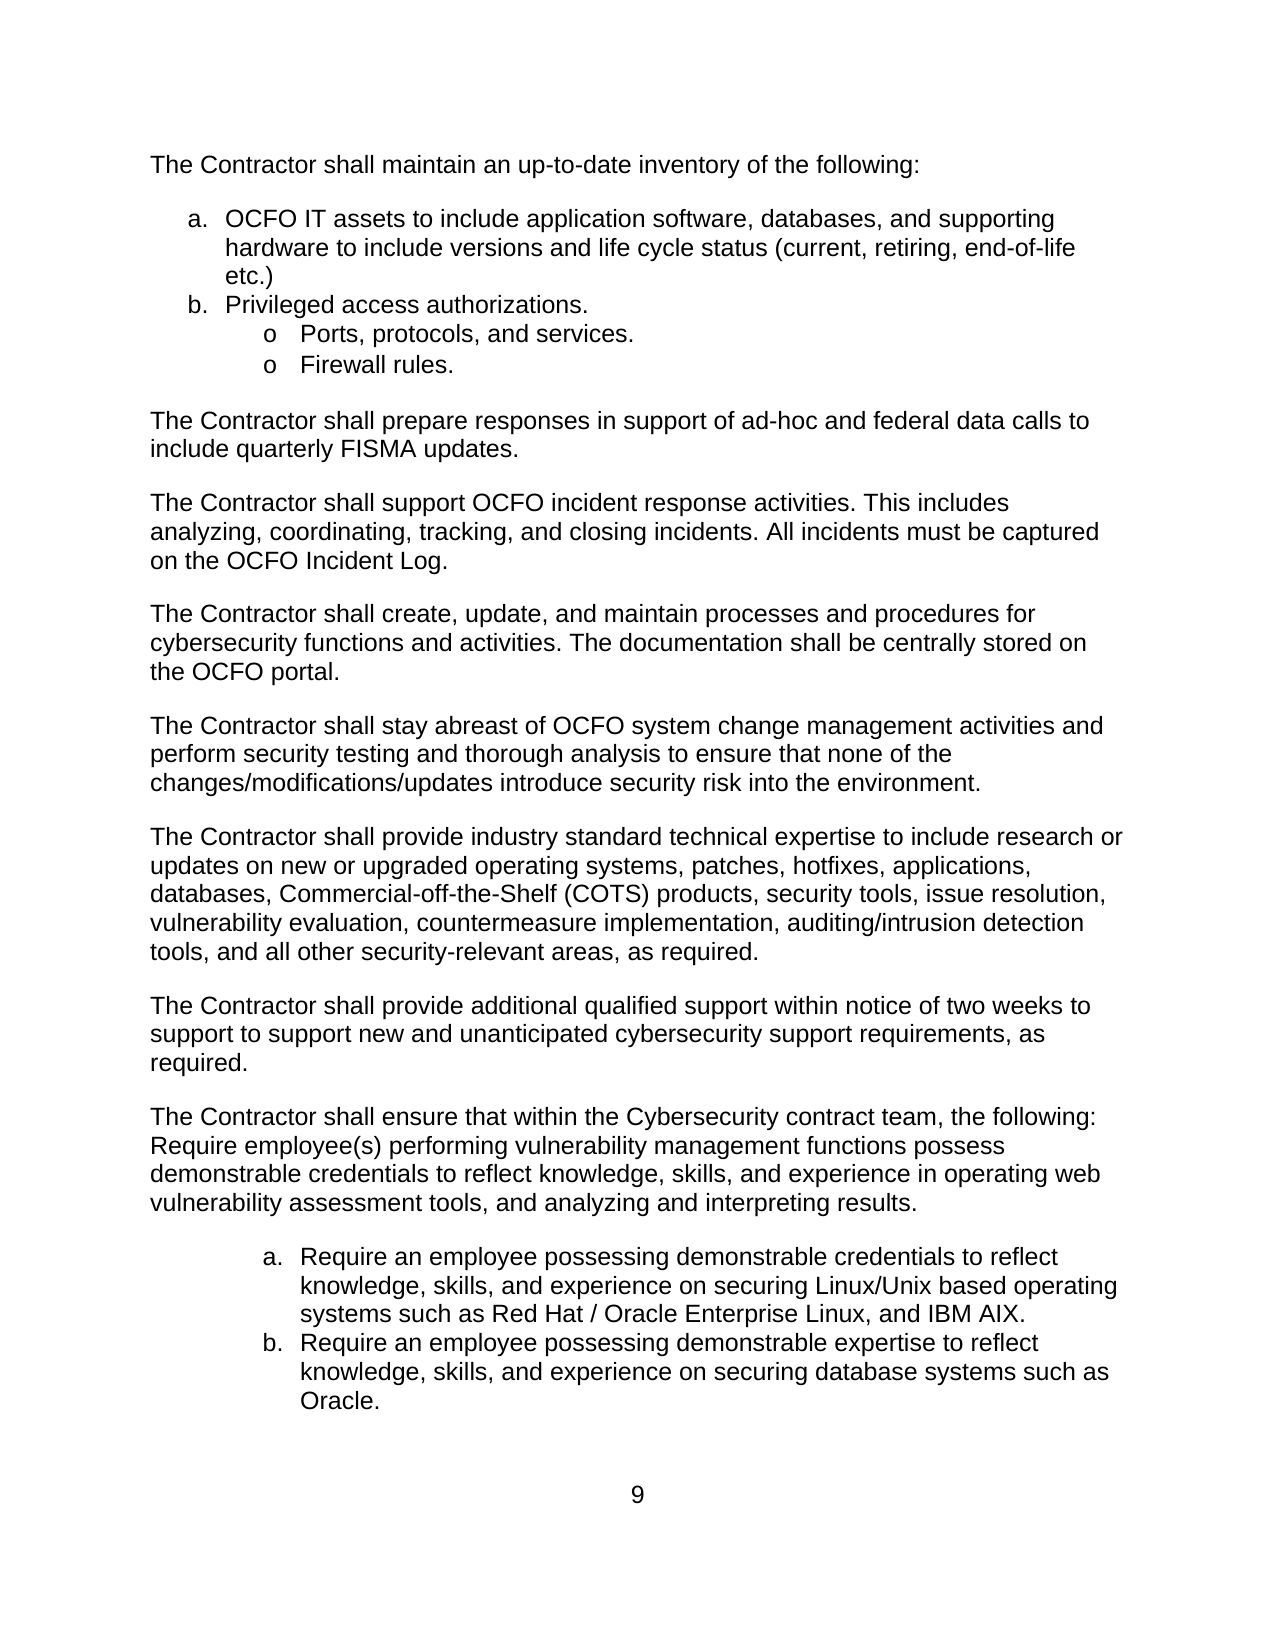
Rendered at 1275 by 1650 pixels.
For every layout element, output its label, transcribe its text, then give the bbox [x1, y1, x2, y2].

list Require an employee possessing demonstrable credentials to reflect knowledge, skills, and experience on securing Linux/Unix based operating systems such as Red Hat / Oracle Enterprise Linux, and IBM AIX. [262, 1242, 1125, 1328]
list Require an employee possessing demonstrable expertise to reflect knowledge, skills, and experience on securing database systems such as Oracle. [262, 1328, 1125, 1414]
list Ports, protocols, and services. [262, 319, 1125, 350]
text The Contractor shall stay abreast of OCFO system change management activities and perform security testing and thorough analysis to ensure that none of the changes/modifications/updates introduce security risk into the environment. [150, 711, 1125, 797]
text The Contractor shall support OCFO incident response activities. This includes analyzing, coordinating, tracking, and closing incidents. All incidents must be captured on the OCFO Incident Log. [150, 488, 1125, 574]
text The Contractor shall provide additional qualified support within notice of two weeks to support to support new and unanticipated cybersecurity support requirements, as required. [150, 991, 1125, 1077]
list OCFO IT assets to include application software, databases, and supporting hardware to include versions and life cycle status (current, retiring, end-of-life etc.) [187, 204, 1125, 290]
text The Contractor shall ensure that within the Cybersecurity contract team, the following: Require employee(s) performing vulnerability management functions possess demonstrable credentials to reflect knowledge, skills, and experience in operating web vulnerability assessment tools, and analyzing and interpreting results. [150, 1102, 1125, 1217]
list Privileged access authorizations. [187, 290, 1125, 319]
text The Contractor shall create, update, and maintain processes and procedures for cybersecurity functions and activities. The documentation shall be centrally stored on the OCFO portal. [150, 599, 1125, 686]
text The Contractor shall provide industry standard technical expertise to include research or updates on new or upgraded operating systems, patches, hotfixes, applications, databases, Commercial-off-the-Shelf (COTS) products, security tools, issue resolution, vulnerability evaluation, countermeasure implementation, auditing/intrusion detection tools, and all other security-relevant areas, as required. [150, 822, 1125, 966]
text The Contractor shall maintain an up-to-date inventory of the following: [150, 150, 1125, 179]
list Firewall rules. [262, 350, 1125, 381]
text The Contractor shall prepare responses in support of ad-hoc and federal data calls to include quarterly FISMA updates. [150, 406, 1125, 463]
